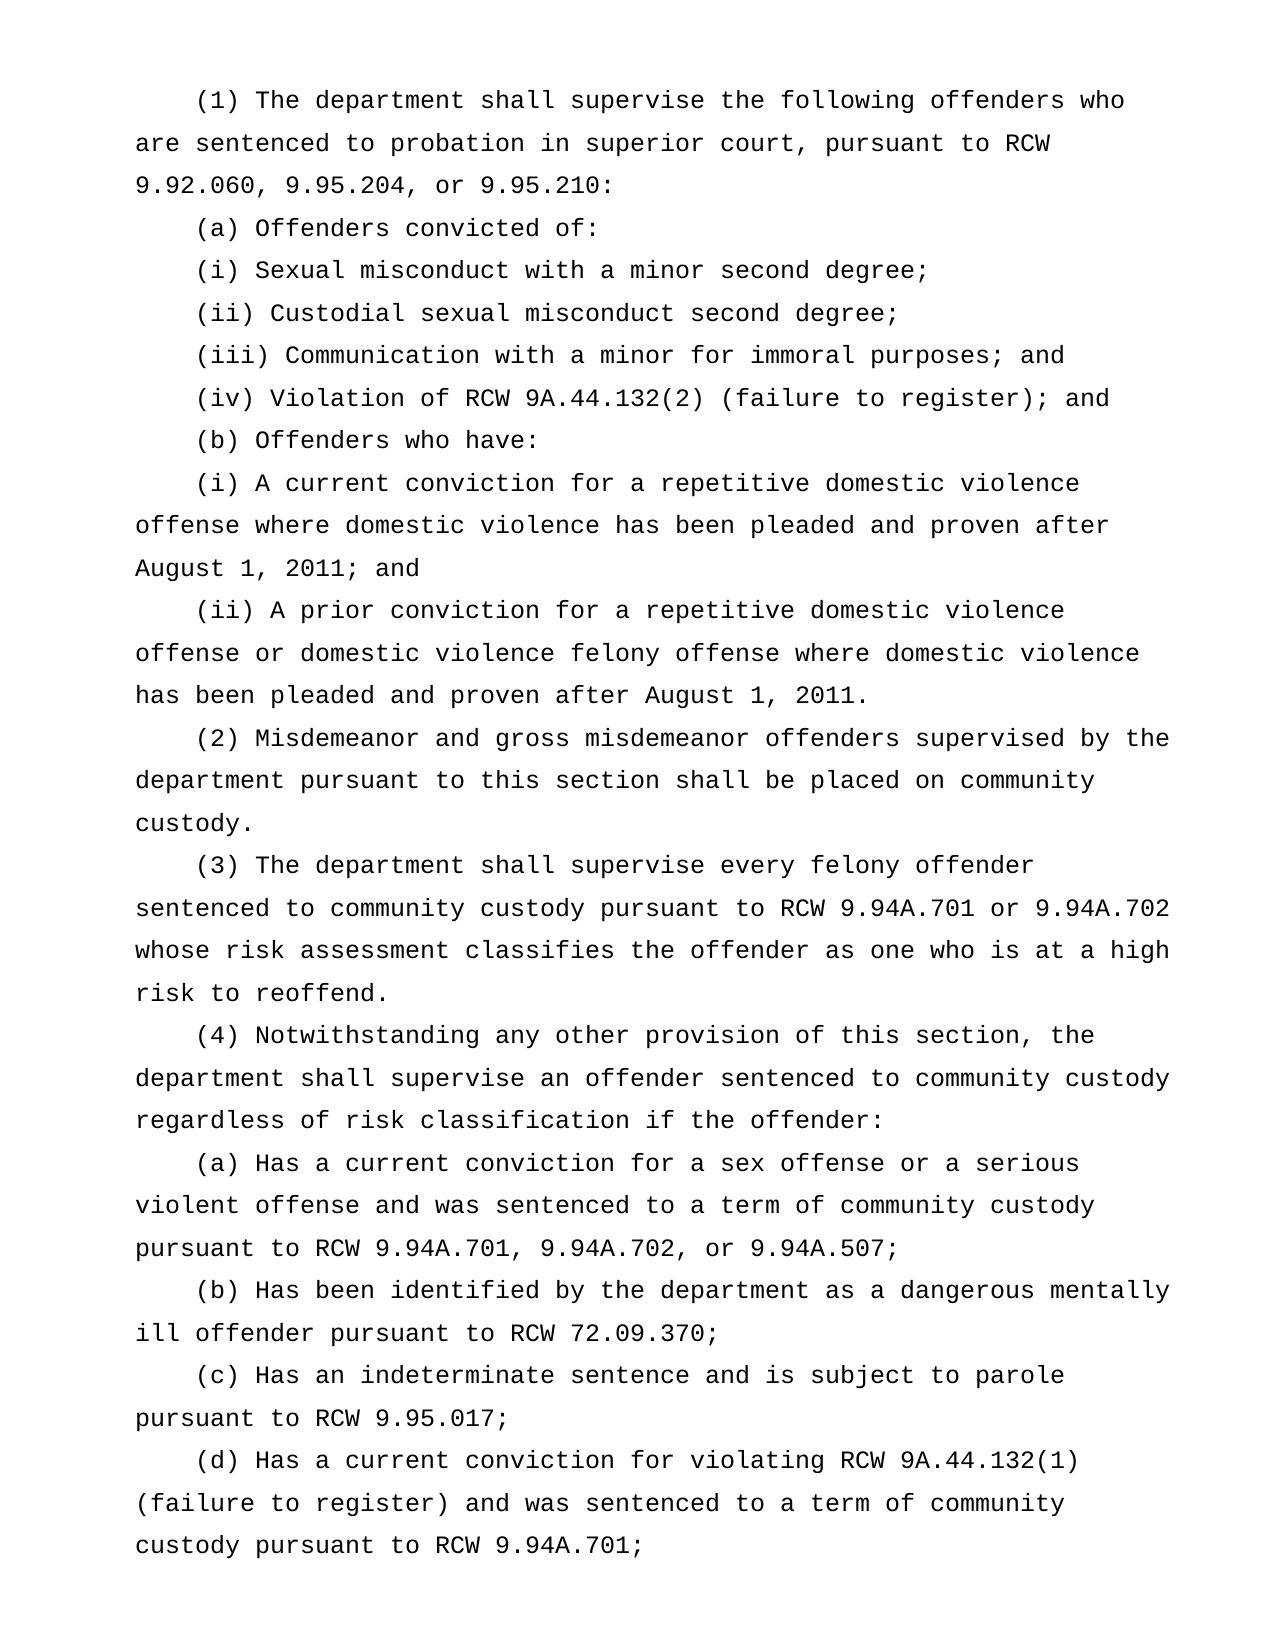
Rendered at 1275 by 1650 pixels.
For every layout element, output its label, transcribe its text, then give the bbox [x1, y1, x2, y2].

text (d) Has a current conviction for violating RCW 9A.44.132(1) (failure to register) and was sentenced to a term of community custody pursuant to RCW 9.94A.701; [135, 1435, 1170, 1562]
text (3) The department shall supervise every felony offender sentenced to community custody pursuant to RCW 9.94A.701 or 9.94A.702 whose risk assessment classifies the offender as one who is at a high risk to reoffend. [135, 840, 1170, 1010]
text (1) The department shall supervise the following offenders who are sentenced to probation in superior court, pursuant to RCW 9.92.060, 9.95.204, or 9.95.210: [135, 75, 1170, 202]
text (i) A current conviction for a repetitive domestic violence offense where domestic violence has been pleaded and proven after August 1, 2011; and [135, 457, 1170, 585]
text (a) Has a current conviction for a sex offense or a serious violent offense and was sentenced to a term of community custody pursuant to RCW 9.94A.701, 9.94A.702, or 9.94A.507; [135, 1137, 1170, 1265]
text (a) Offenders convicted of: [135, 202, 1170, 245]
text (c) Has an indeterminate sentence and is subject to parole pursuant to RCW 9.95.017; [135, 1350, 1170, 1435]
text (b) Has been identified by the department as a dangerous mentally ill offender pursuant to RCW 72.09.370; [135, 1265, 1170, 1350]
text (b) Offenders who have: [135, 415, 1170, 457]
text (i) Sexual misconduct with a minor second degree; [135, 245, 1170, 287]
text (ii) A prior conviction for a repetitive domestic violence offense or domestic violence felony offense where domestic violence has been pleaded and proven after August 1, 2011. [135, 585, 1170, 712]
text (iv) Violation of RCW 9A.44.132(2) (failure to register); and [135, 372, 1170, 415]
text (4) Notwithstanding any other provision of this section, the department shall supervise an offender sentenced to community custody regardless of risk classification if the offender: [135, 1010, 1170, 1137]
text (iii) Communication with a minor for immoral purposes; and [135, 330, 1170, 372]
text (2) Misdemeanor and gross misdemeanor offenders supervised by the department pursuant to this section shall be placed on community custody. [135, 712, 1170, 840]
text (ii) Custodial sexual misconduct second degree; [135, 287, 1170, 330]
